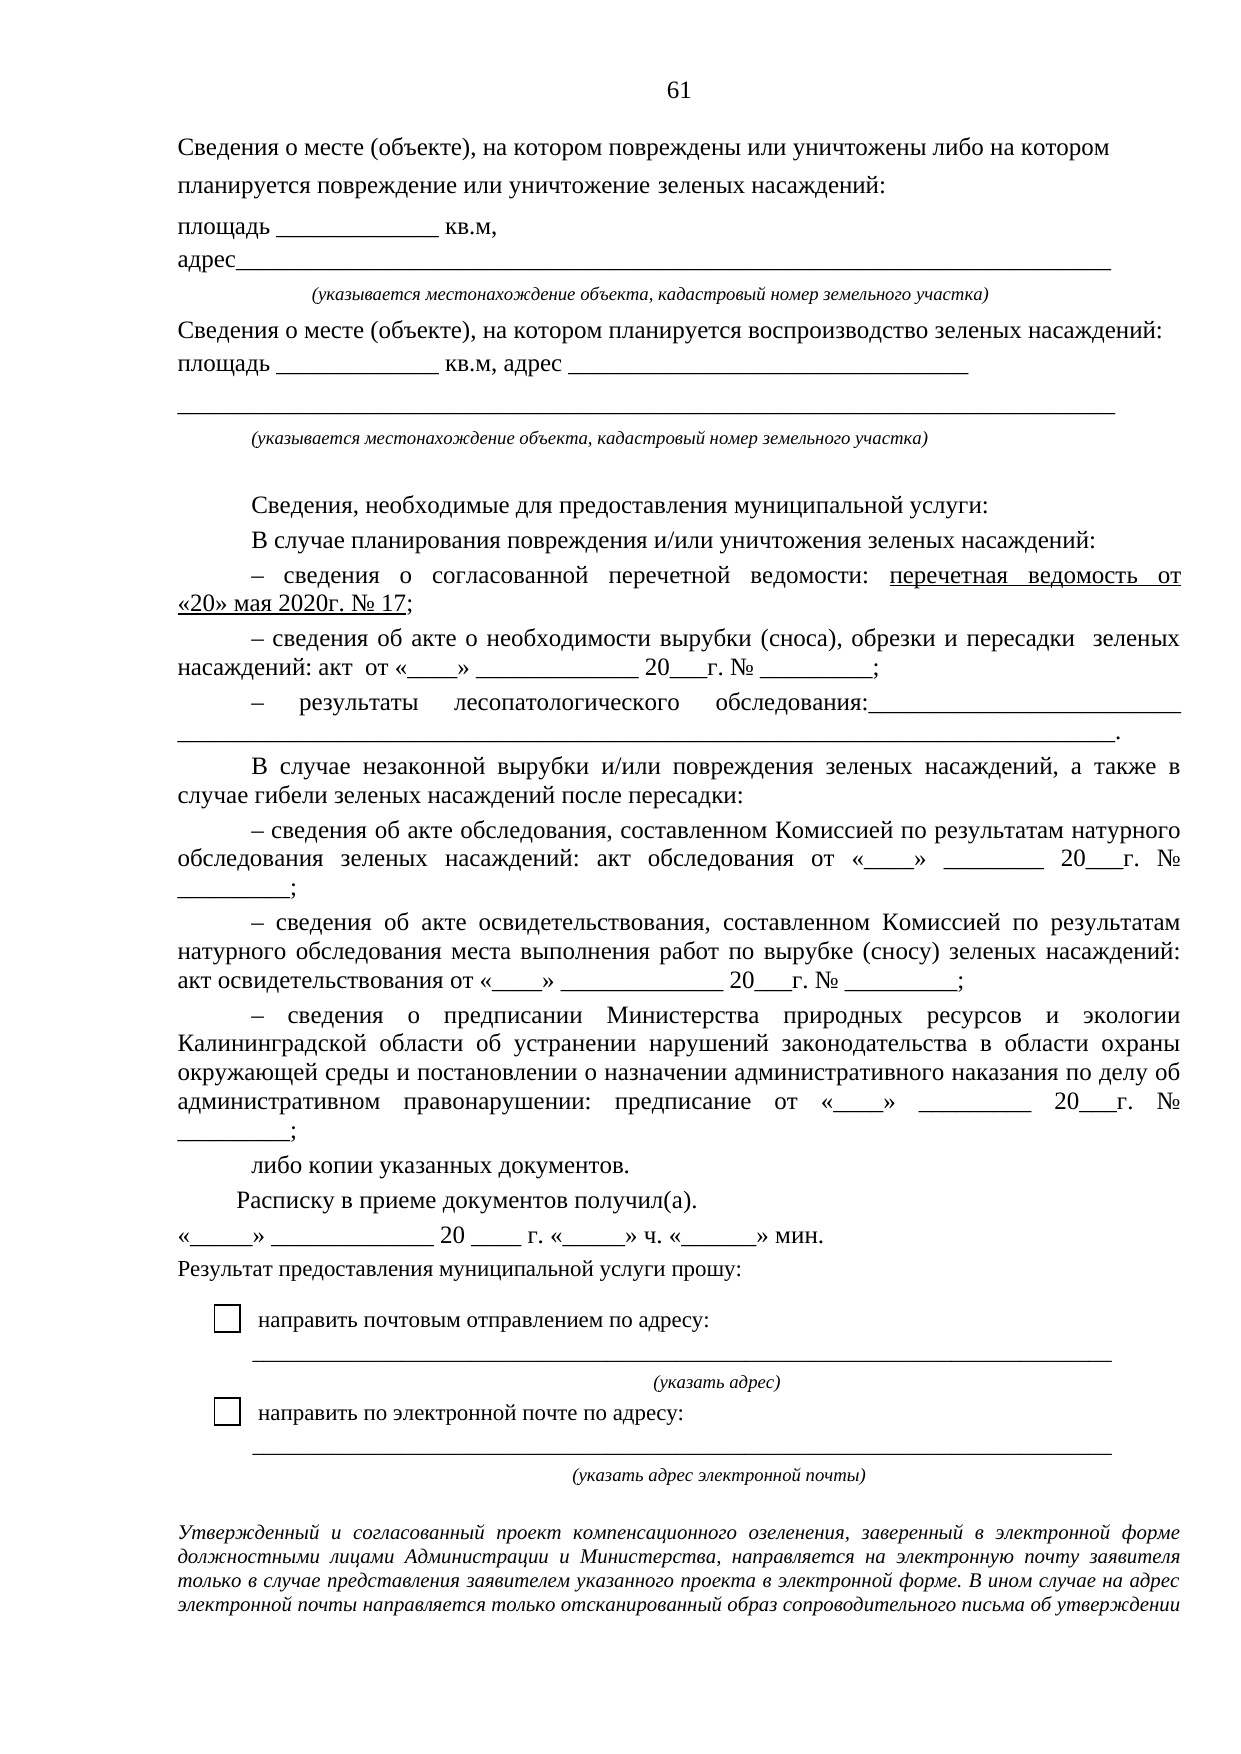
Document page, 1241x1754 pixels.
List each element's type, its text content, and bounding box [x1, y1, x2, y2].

text «_____» _____________ 20 ____ г. «_____» ч. «______» мин. [177, 1220, 1122, 1248]
text ___________________________________________________________________________ [177, 388, 1181, 416]
text Сведения о месте (объекте), на котором планируется воспроизводство зеленых насаждений: площадь _____________ кв.м, адрес ________________________________ [177, 315, 1181, 377]
text В случае незаконной вырубки и/или повреждения зеленых насаждений, а также в случае гибели зеленых насаждений после пересадки: [177, 751, 1181, 808]
text ___________________________________________________________________________ [252, 1338, 1181, 1365]
text – сведения об акте обследования, составленном Комиссией по результатам натурного обследования зеленых насаждений: акт обследования от «____» ________ 20___г. № _________; [177, 815, 1181, 901]
text (указать адрес) [252, 1371, 1181, 1393]
text – сведения об акте освидетельствования, составленном Комиссией по результатам натурного обследования места выполнения работ по вырубке (сносу) зеленых насаждений: акт освидетельствования от «____» _____________ 20___г. № _________; [177, 907, 1181, 993]
text (указать адрес электронной почты) [252, 1464, 1181, 1486]
text – результаты лесопатологического обследования:_________________________ ___________________________________________________________________________. [177, 687, 1181, 745]
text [177, 1520, 1181, 1616]
text – сведения о предписании Министерства природных ресурсов и экологии Калининградской области об устранении нарушений законодательства в области охраны окружающей среды и постановлении о назначении административного наказания по делу об административном правонарушении: предписание от «____» _________ 20___г. № _________; [177, 1000, 1181, 1143]
text направить по электронной почте по адресу: [252, 1399, 1181, 1425]
text В случае планирования повреждения и/или уничтожения зеленых насаждений: [177, 525, 1181, 553]
text либо копии указанных документов. [177, 1150, 1181, 1178]
text – сведения о согласованной перечетной ведомости: перечетная ведомость от «20» мая 2020г. № 17; [177, 560, 1181, 617]
text направить почтовым отправлением по адресу: [252, 1306, 1181, 1332]
text – сведения об акте о необходимости вырубки (сноса), обрезки и пересадки зеленых насаждений: акт от «____» _____________ 20___г. № _________; [177, 623, 1181, 681]
text Результат предоставления муниципальной услуги прошу: [177, 1255, 1181, 1281]
table_cell Сведения о месте (объекте), на котором повреждены или уничтожены либо на котором планируется повреждение или уничтожение зеленых насаждений: площадь _____________ кв.м, адрес______________________________________________________________________ (указывается местонахождение объекта, кадастровый номер земельного участка) [174, 133, 1122, 315]
text (указывается местонахождение объекта, кадастровый номер земельного участка) [177, 427, 1152, 448]
text ___________________________________________________________________________ [252, 1431, 1181, 1458]
text Расписку в приеме документов получил(а). [177, 1185, 1181, 1213]
text Сведения, необходимые для предоставления муниципальной услуги: [177, 490, 1181, 518]
